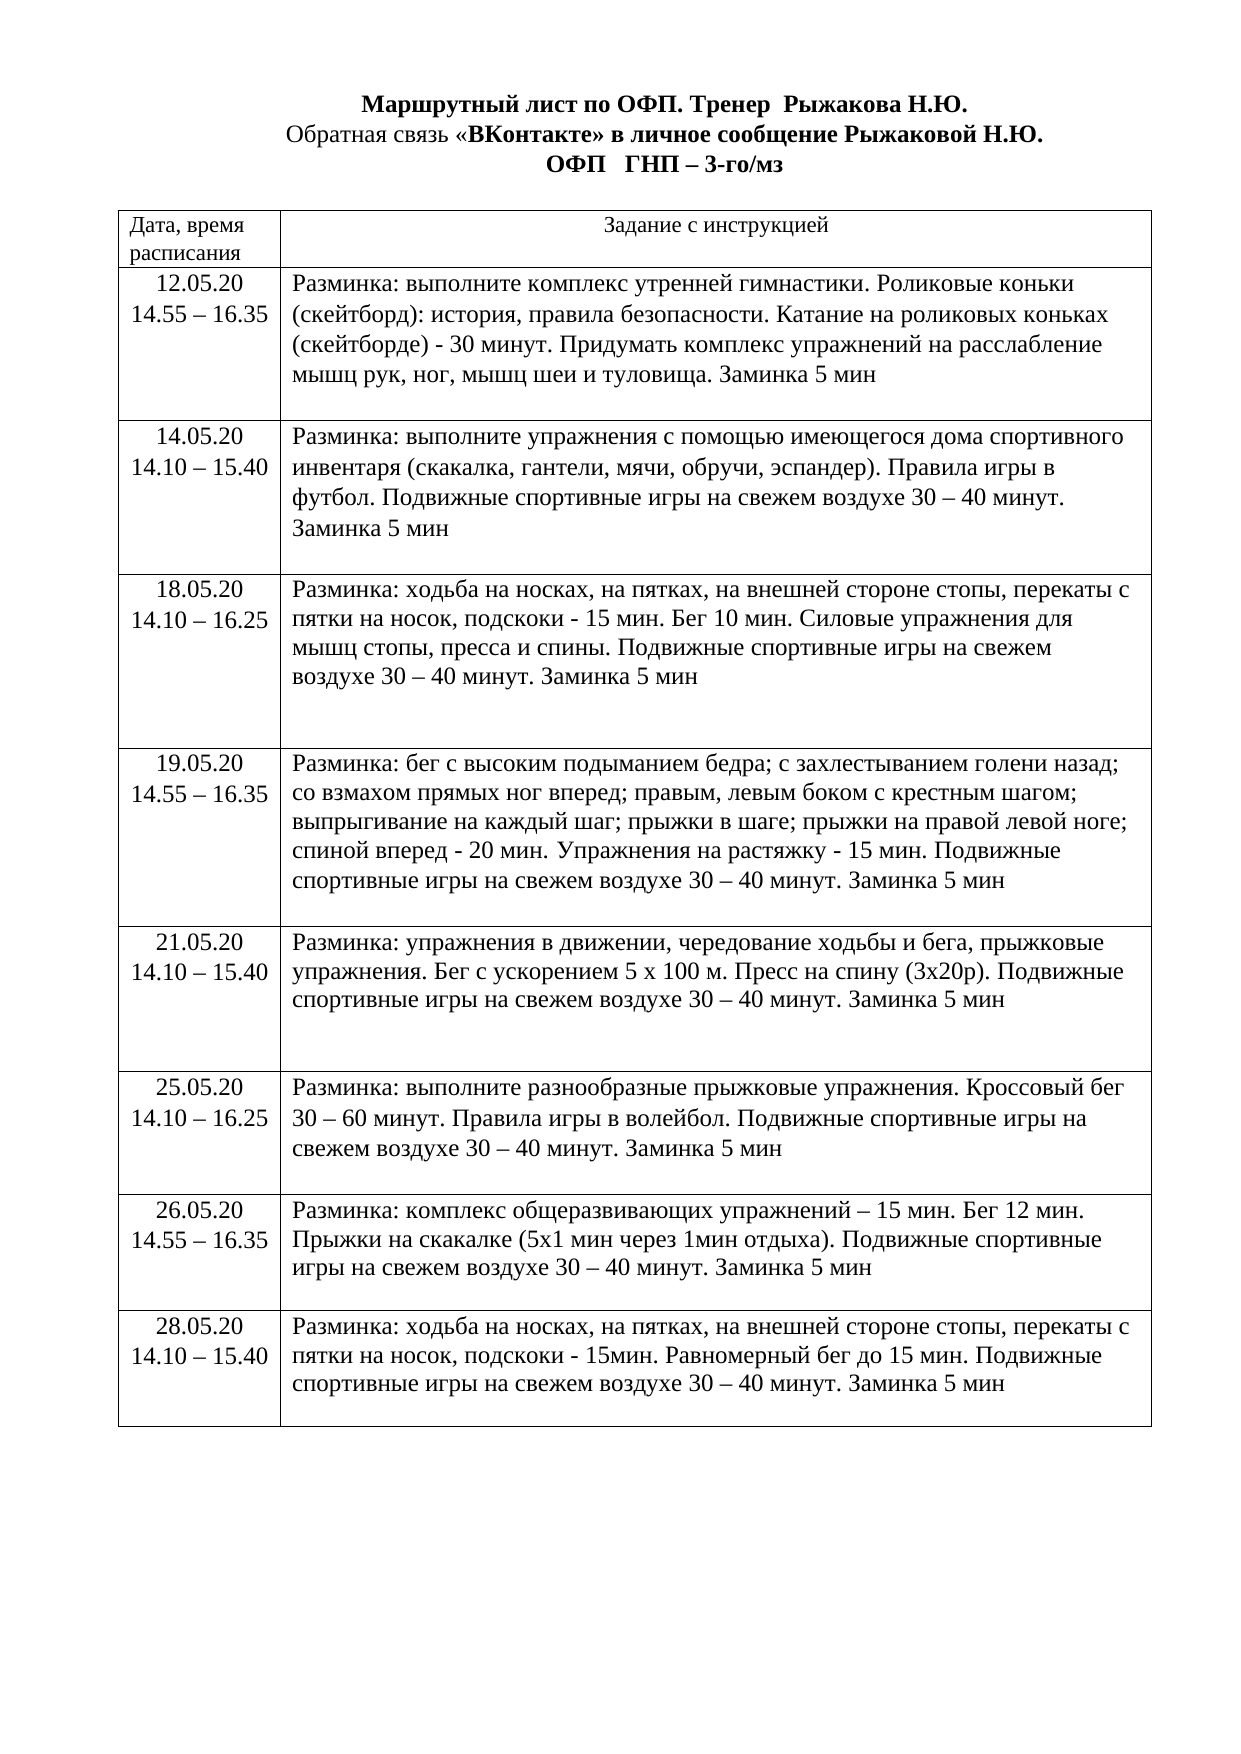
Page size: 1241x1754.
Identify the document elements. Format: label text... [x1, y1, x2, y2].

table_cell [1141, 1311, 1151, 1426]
table_cell 12.05.20 14.55 – 16.35 [119, 268, 280, 420]
table_cell 18.05.20 14.10 – 16.25 [119, 575, 280, 747]
text Обратная связь «ВКонтакте» в личное сообщение Рыжаковой Н.Ю. [177, 119, 1152, 148]
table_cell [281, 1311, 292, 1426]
table_cell 25.05.20 14.10 – 16.25 [119, 1072, 280, 1194]
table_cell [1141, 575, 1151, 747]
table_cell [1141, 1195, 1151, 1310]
table_cell 14.05.20 14.10 – 15.40 [119, 421, 280, 573]
table_header Дата, время расписания [119, 211, 280, 267]
text Маршрутный лист по ОФП. Тренер Рыжакова Н.Ю. [177, 89, 1152, 117]
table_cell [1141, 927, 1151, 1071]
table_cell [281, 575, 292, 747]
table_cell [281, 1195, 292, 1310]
table_cell Разминка: выполните разнообразные прыжковые упражнения. Кроссовый бег 30 – 60 минут. Правила игры в волейбол. Подвижные спортивные игры на свежем воздухе 30 – 40 минут. Заминка 5 мин [281, 1072, 1151, 1194]
table_cell 26.05.20 14.55 – 16.35 [119, 1195, 280, 1310]
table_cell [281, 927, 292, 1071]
table_cell Разминка: выполните комплекс утренней гимнастики. Роликовые коньки (скейтборд): история, правила безопасности. Катание на роликовых коньках (скейтборде) - 30 минут. Придумать комплекс упражнений на расслабление мышц рук, ног, мышц шеи и туловища. Заминка 5 мин [281, 268, 1151, 420]
table_cell 19.05.20 14.55 – 16.35 [119, 749, 280, 926]
text ОФП ГНП – 3-го/мз [177, 149, 1152, 178]
table_cell 28.05.20 14.10 – 15.40 [119, 1311, 280, 1426]
table_cell Разминка: выполните упражнения с помощью имеющегося дома спортивного инвентаря (скакалка, гантели, мячи, обручи, эспандер). Правила игры в футбол. Подвижные спортивные игры на свежем воздухе 30 – 40 минут. Заминка 5 мин [281, 421, 1151, 573]
table_cell 21.05.20 14.10 – 15.40 [119, 927, 280, 1071]
table_header Задание с инструкцией [281, 211, 1151, 267]
table_cell Разминка: бег с высоким подыманием бедра; с захлестыванием голени назад; со взмахом прямых ног вперед; правым, левым боком с крестным шагом; выпрыгивание на каждый шаг; прыжки в шаге; прыжки на правой левой ноге; спиной вперед - 20 мин. Упражнения на растяжку - 15 мин. Подвижные спортивные игры на свежем воздухе 30 – 40 минут. Заминка 5 мин [281, 749, 1151, 926]
